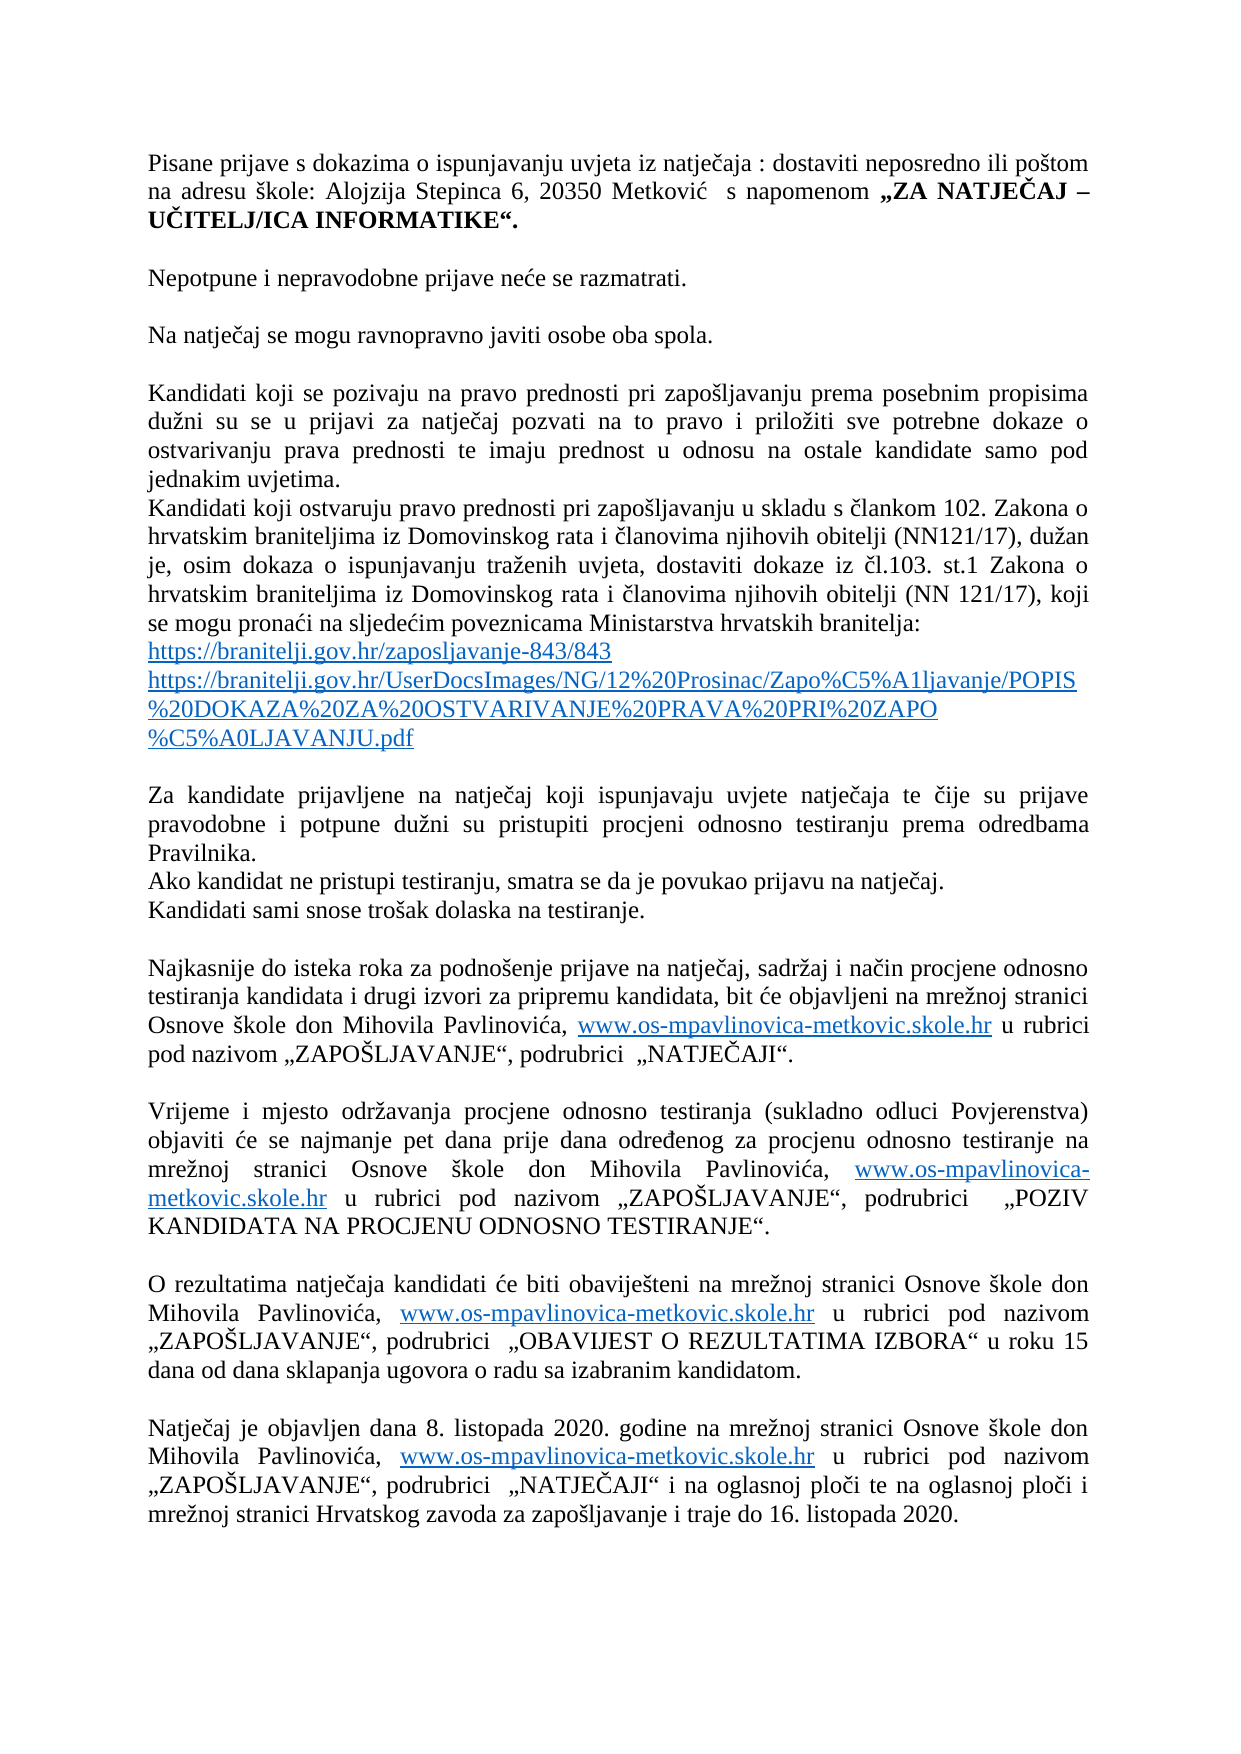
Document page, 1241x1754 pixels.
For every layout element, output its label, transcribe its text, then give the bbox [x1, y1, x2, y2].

text Ako kandidat ne pristupi testiranju, smatra se da je povukao prijavu na natječaj. [148, 866, 1090, 895]
text Na natječaj se mogu ravnopravno javiti osobe oba spola. [148, 320, 1090, 349]
text Pisane prijave s dokazima o ispunjavanju uvjeta iz natječaja : dostaviti neposredno ili poštom na adresu škole: Alojzija Stepinca 6, 20350 Metković s napomenom „ZA NATJEČAJ – UČITELJ/ICA INFORMATIKE“. [148, 148, 1090, 234]
text Vrijeme i mjesto održavanja procjene odnosno testiranja (sukladno odluci Povjerenstva) objaviti će se najmanje pet dana prije dana određenog za procjenu odnosno testiranje na mrežnoj stranici Osnove škole don Mihovila Pavlinovića, www.os-mpavlinovica-metkovic.skole.hr u rubrici pod nazivom „ZAPOŠLJAVANJE“, podrubrici „POZIV KANDIDATA NA PROCJENU ODNOSNO TESTIRANJE“. [148, 1096, 1090, 1240]
text Kandidati koji ostvaruju pravo prednosti pri zapošljavanju u skladu s člankom 102. Zakona o hrvatskim braniteljima iz Domovinskog rata i članovima njihovih obitelji (NN121/17), dužan je, osim dokaza o ispunjavanju traženih uvjeta, dostaviti dokaze iz čl.103. st.1 Zakona o hrvatskim braniteljima iz Domovinskog rata i članovima njihovih obitelji (NN 121/17), koji se mogu pronaći na sljedećim poveznicama Ministarstva hrvatskih branitelja: [148, 493, 1090, 636]
text Natječaj je objavljen dana 8. listopada 2020. godine na mrežnoj stranici Osnove škole don Mihovila Pavlinovića, www.os-mpavlinovica-metkovic.skole.hr u rubrici pod nazivom „ZAPOŠLJAVANJE“, podrubrici „NATJEČAJI“ i na oglasnoj ploči te na oglasnoj ploči i mrežnoj stranici Hrvatskog zavoda za zapošljavanje i traje do 16. listopada 2020. [148, 1413, 1090, 1528]
text Nepotpune i nepravodobne prijave neće se razmatrati. [148, 263, 1090, 291]
text O rezultatima natječaja kandidati će biti obaviješteni na mrežnoj stranici Osnove škole don Mihovila Pavlinovića, www.os-mpavlinovica-metkovic.skole.hr u rubrici pod nazivom „ZAPOŠLJAVANJE“, podrubrici „OBAVIJEST O REZULTATIMA IZBORA“ u roku 15 dana od dana sklapanja ugovora o radu sa izabranim kandidatom. [148, 1269, 1090, 1384]
text Kandidati sami snose trošak dolaska na testiranje. [148, 895, 1090, 924]
text Najkasnije do isteka roka za podnošenje prijave na natječaj, sadržaj i način procjene odnosno testiranja kandidata i drugi izvori za pripremu kandidata, bit će objavljeni na mrežnoj stranici Osnove škole don Mihovila Pavlinovića, www.os-mpavlinovica-metkovic.skole.hr u rubrici pod nazivom „ZAPOŠLJAVANJE“, podrubrici „NATJEČAJI“. [148, 953, 1090, 1068]
text Za kandidate prijavljene na natječaj koji ispunjavaju uvjete natječaja te čije su prijave pravodobne i potpune dužni su pristupiti procjeni odnosno testiranju prema odredbama Pravilnika. [148, 780, 1090, 866]
text https://branitelji.gov.hr/zaposljavanje-843/843 [148, 636, 1090, 665]
text Kandidati koji se pozivaju na pravo prednosti pri zapošljavanju prema posebnim propisima dužni su se u prijavi za natječaj pozvati na to pravo i priložiti sve potrebne dokaze o ostvarivanju prava prednosti te imaju prednost u odnosu na ostale kandidate samo pod jednakim uvjetima. [148, 378, 1090, 493]
text https://branitelji.gov.hr/UserDocsImages/NG/12%20Prosinac/Zapo%C5%A1ljavanje/POPIS%20DOKAZA%20ZA%20OSTVARIVANJE%20PRAVA%20PRI%20ZAPO%C5%A0LJAVANJU.pdf [148, 665, 1090, 751]
